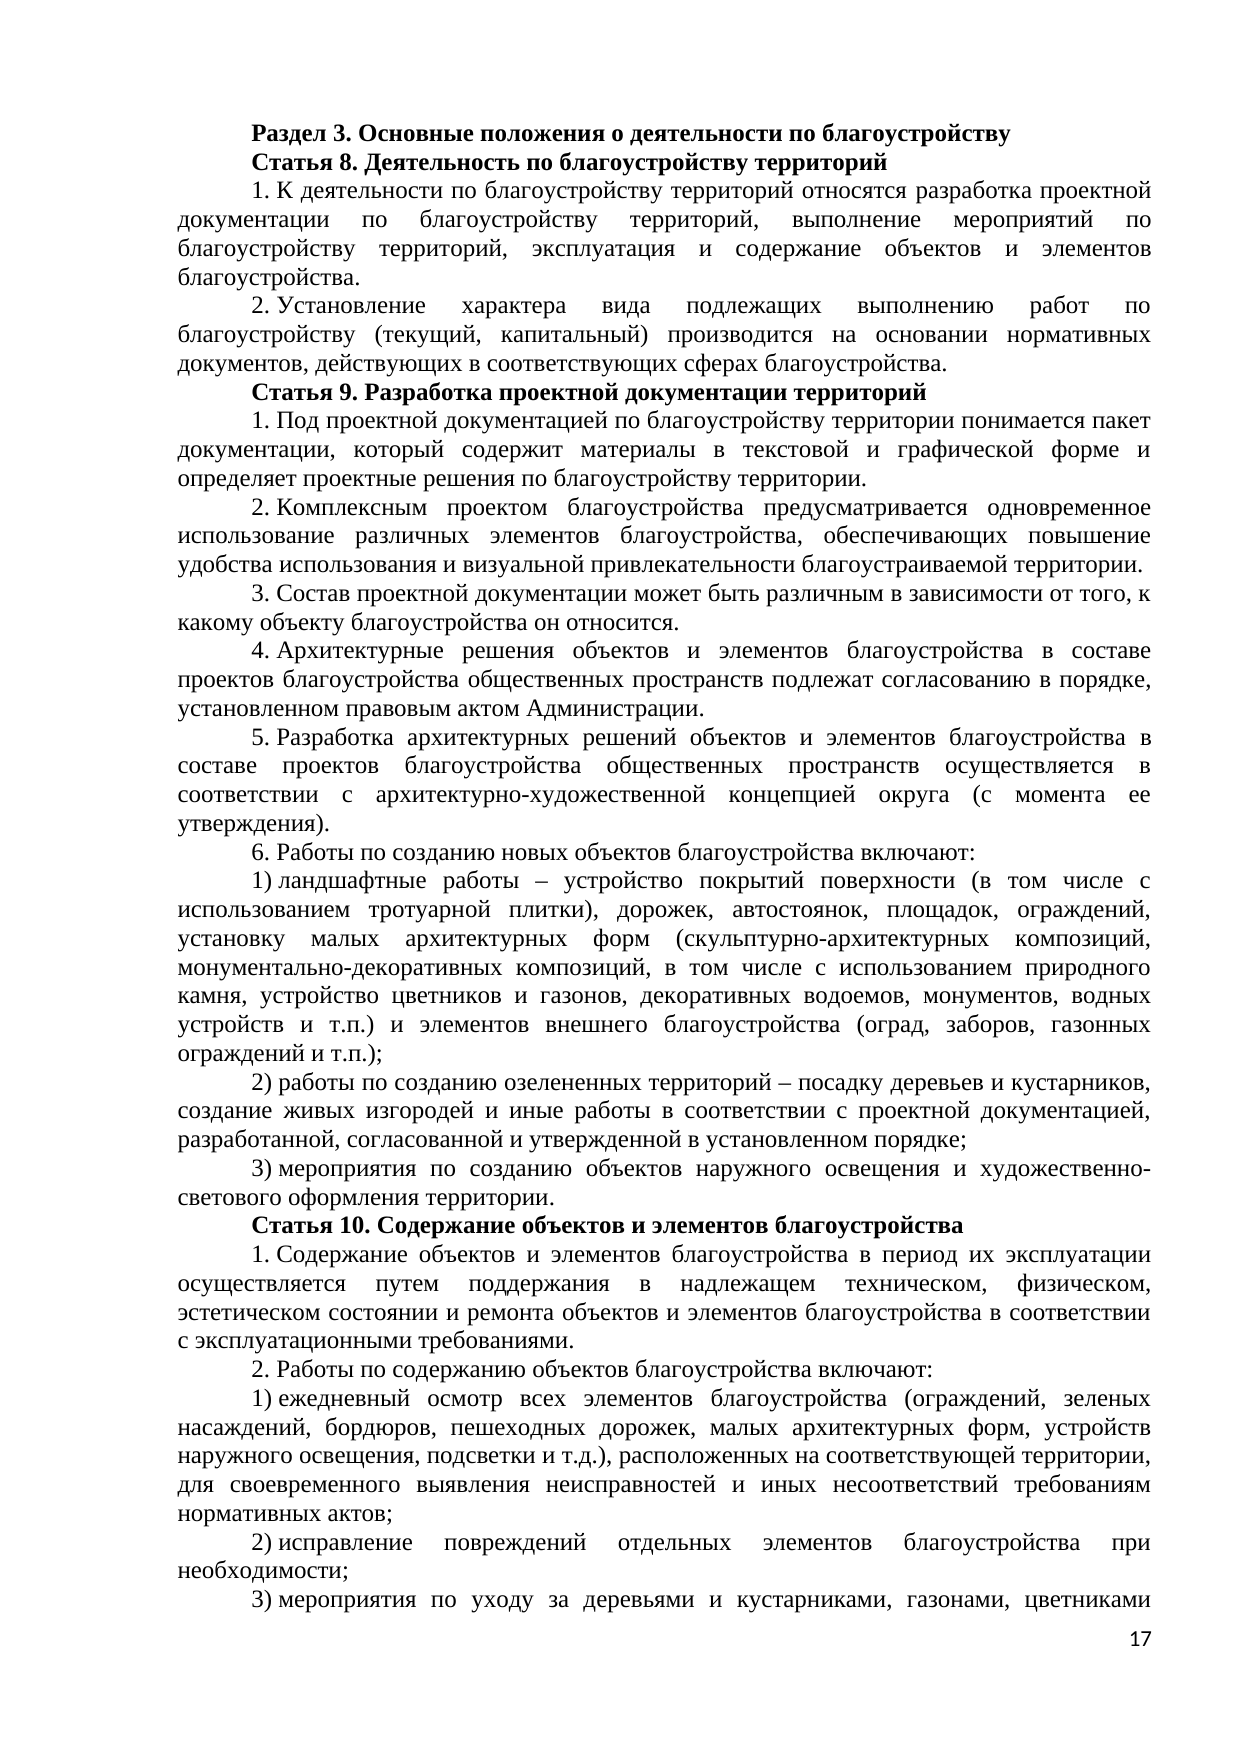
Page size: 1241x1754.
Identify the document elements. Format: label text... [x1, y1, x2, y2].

subtitle Работы по содержанию объектов благоустройства включают: [177, 1354, 1152, 1383]
subtitle мероприятия по созданию объектов наружного освещения и художественно-светового оформления территории. [177, 1153, 1152, 1211]
subtitle Основные положения о деятельности по благоустройству [177, 118, 1152, 147]
subtitle Состав проектной документации может быть различным в зависимости от того, к какому объекту благоустройства он относится. [177, 578, 1152, 636]
subtitle Архитектурные решения объектов и элементов благоустройства в составе проектов благоустройства общественных пространств подлежат согласованию в порядке, установленном правовым актом Администрации. [177, 636, 1152, 722]
subtitle Содержание объектов и элементов благоустройства [177, 1211, 1152, 1239]
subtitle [177, 1584, 1152, 1613]
subtitle Деятельность по благоустройству территорий [177, 147, 1152, 176]
subtitle Разработка архитектурных решений объектов и элементов благоустройства в составе проектов благоустройства общественных пространств осуществляется в соответствии с архитектурно-художественной концепцией округа (с момента ее утверждения). [177, 722, 1152, 837]
subtitle Работы по созданию новых объектов благоустройства включают: [177, 837, 1152, 866]
subtitle работы по созданию озелененных территорий – посадку деревьев и кустарников, создание живых изгородей и иные работы в соответствии с проектной документацией, разработанной, согласованной и утвержденной в установленном порядке; [177, 1067, 1152, 1153]
subtitle Под проектной документацией по благоустройству территории понимается пакет документации, который содержит материалы в текстовой и графической форме и определяет проектные решения по благоустройству территории. [177, 406, 1152, 492]
subtitle ежедневный осмотр всех элементов благоустройства (ограждений, зеленых насаждений, бордюров, пешеходных дорожек, малых архитектурных форм, устройств наружного освещения, подсветки и т.д.), расположенных на соответствующей территории, для своевременного выявления неисправностей и иных несоответствий требованиям нормативных актов; [177, 1383, 1152, 1527]
subtitle исправление повреждений отдельных элементов благоустройства при необходимости; [177, 1527, 1152, 1584]
subtitle Установление характера вида подлежащих выполнению работ по благоустройству (текущий, капитальный) производится на основании нормативных документов, действующих в соответствующих сферах благоустройства. [177, 291, 1152, 377]
subtitle Разработка проектной документации территорий [177, 377, 1152, 406]
subtitle Комплексным проектом благоустройства предусматривается одновременное использование различных элементов благоустройства, обеспечивающих повышение удобства использования и визуальной привлекательности благоустраиваемой территории. [177, 492, 1152, 578]
subtitle ландшафтные работы – устройство покрытий поверхности (в том числе с использованием тротуарной плитки), дорожек, автостоянок, площадок, ограждений, установку малых архитектурных форм (скульптурно-архитектурных композиций, монументально-декоративных композиций, в том числе с использованием природного камня, устройство цветников и газонов, декоративных водоемов, монументов, водных устройств и т.п.) и элементов внешнего благоустройства (оград, заборов, газонных ограждений и т.п.); [177, 866, 1152, 1067]
subtitle К деятельности по благоустройству территорий относятся разработка проектной документации по благоустройству территорий, выполнение мероприятий по благоустройству территорий, эксплуатация и содержание объектов и элементов благоустройства. [177, 176, 1152, 291]
subtitle Содержание объектов и элементов благоустройства в период их эксплуатации осуществляется путем поддержания в надлежащем техническом, физическом, эстетическом состоянии и ремонта объектов и элементов благоустройства в соответствии с эксплуатационными требованиями. [177, 1239, 1152, 1354]
